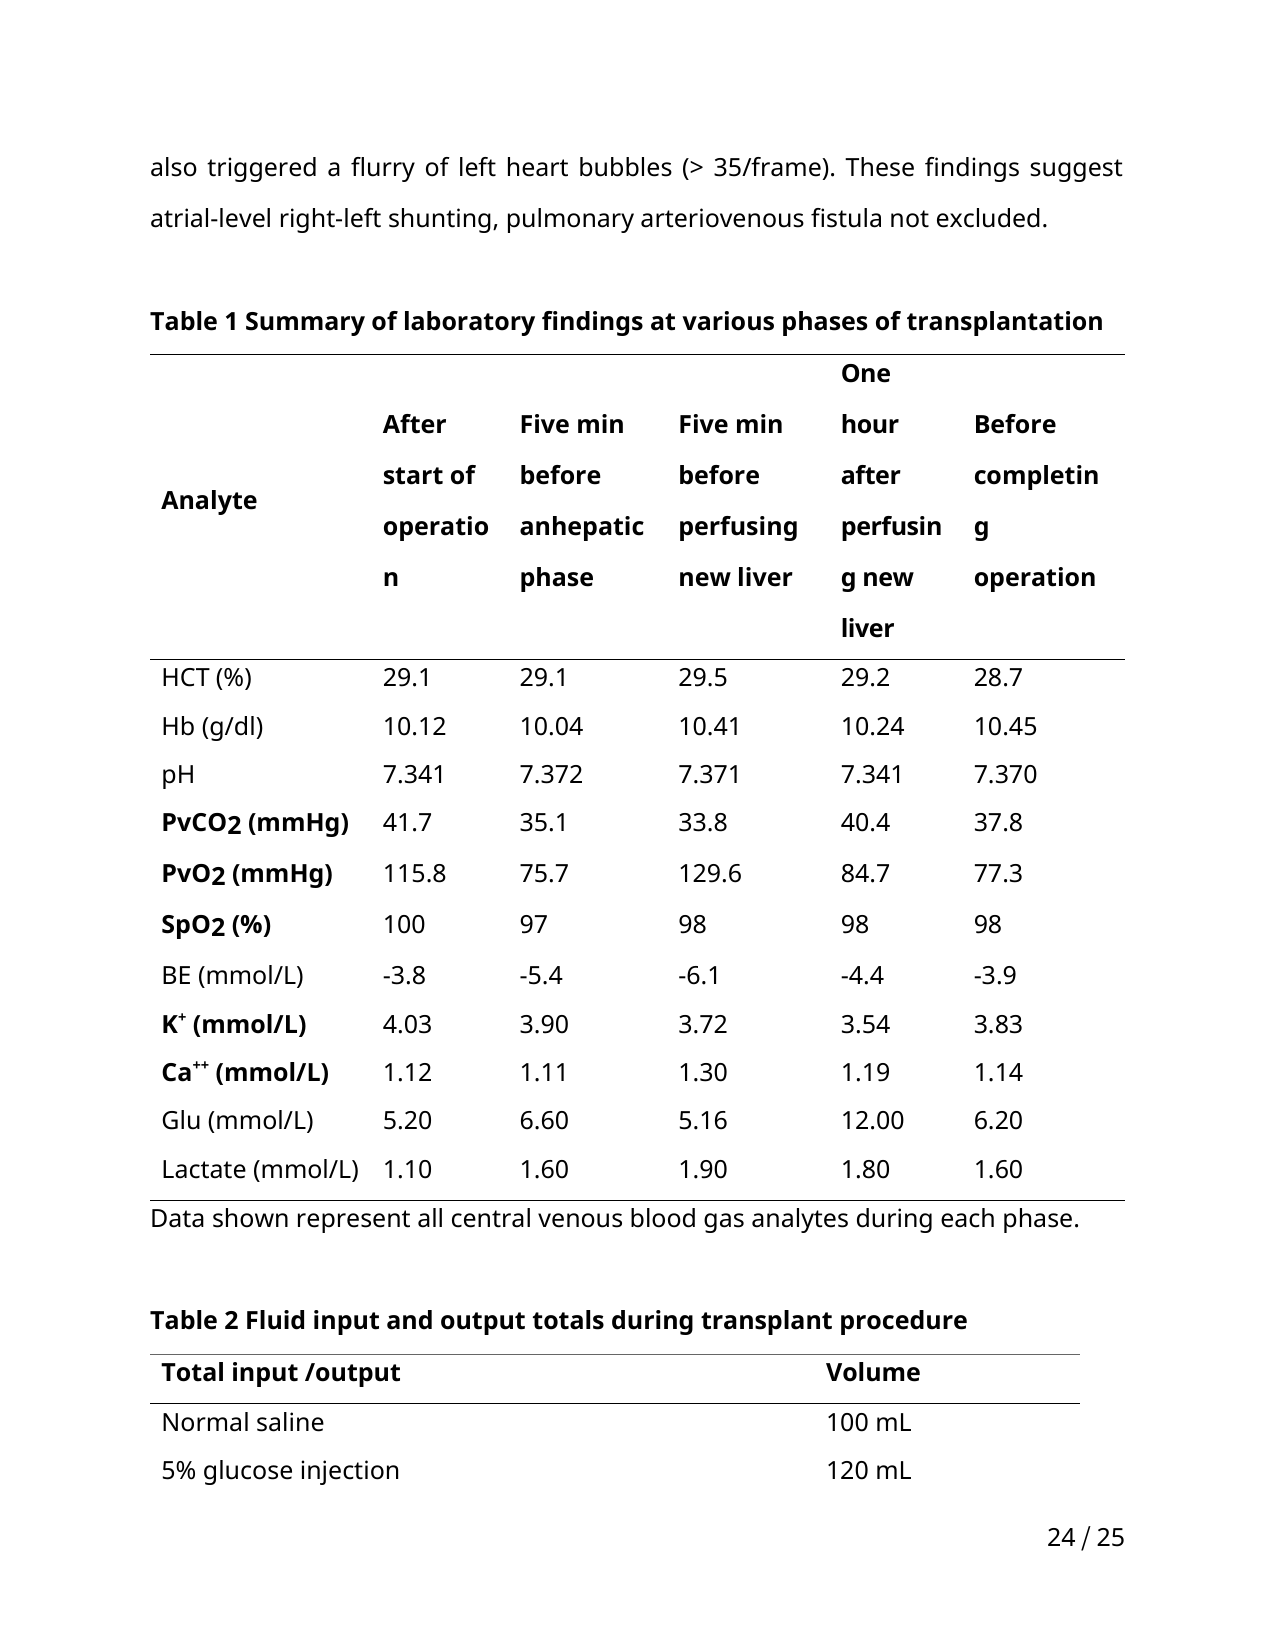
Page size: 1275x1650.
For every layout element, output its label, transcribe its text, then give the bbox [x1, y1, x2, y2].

table_cell 98 [829, 907, 962, 958]
table_cell 7.341 [829, 756, 962, 805]
table_header After start of operation [371, 355, 508, 659]
table_cell -3.9 [962, 958, 1124, 1006]
table_header Before completing operation [962, 355, 1124, 659]
table_cell 115.8 [371, 856, 508, 907]
table_cell 100 mL [815, 1404, 1080, 1452]
table_cell -6.1 [667, 958, 829, 1006]
table_cell 29.5 [667, 660, 829, 708]
table_cell 7.371 [667, 756, 829, 805]
table_cell 97 [508, 907, 667, 958]
table_cell 6.60 [508, 1103, 667, 1151]
table_cell 1.11 [508, 1055, 667, 1103]
table_cell 7.341 [371, 756, 508, 805]
table_cell 10.04 [508, 708, 667, 756]
text Table 1 Summary of laboratory findings at various phases of transplantation [150, 303, 1125, 337]
table_cell Glu (mmol/L) [150, 1103, 371, 1151]
table_cell 5.16 [667, 1103, 829, 1151]
table_cell Hb (g/dl) [150, 708, 371, 756]
table_cell 10.24 [829, 708, 962, 756]
table_cell K+ (mmol/L) [150, 1006, 371, 1054]
table_cell 7.370 [962, 756, 1124, 805]
table_cell SpO2 (%) [150, 907, 371, 958]
table_cell 40.4 [829, 805, 962, 856]
table_cell pH [150, 756, 371, 805]
table_cell 3.72 [667, 1006, 829, 1054]
table_header Total input /output [150, 1355, 814, 1403]
table_cell 10.45 [962, 708, 1124, 756]
table_cell 5.20 [371, 1103, 508, 1151]
table_cell 1.14 [962, 1055, 1124, 1103]
table_cell 6.20 [962, 1103, 1124, 1151]
table_cell PvCO2 (mmHg) [150, 805, 371, 856]
table_cell 7.372 [508, 756, 667, 805]
table_header Analyte [150, 355, 371, 659]
table_cell 1.80 [829, 1151, 962, 1199]
table_cell 1.19 [829, 1055, 962, 1103]
table_cell Ca++ (mmol/L) [150, 1055, 371, 1103]
table_cell 41.7 [371, 805, 508, 856]
table_cell 1.90 [667, 1151, 829, 1199]
table_cell 29.2 [829, 660, 962, 708]
text Data shown represent all central venous blood gas analytes during each phase. [150, 1201, 1125, 1235]
text Table 2 Fluid input and output totals during transplant procedure [150, 1303, 1125, 1337]
table_cell 35.1 [508, 805, 667, 856]
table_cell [150, 1453, 814, 1487]
table_cell 3.83 [962, 1006, 1124, 1054]
table_cell 29.1 [371, 660, 508, 708]
table_cell 10.41 [667, 708, 829, 756]
table_cell 12.00 [829, 1103, 962, 1151]
table_cell 98 [667, 907, 829, 958]
table_cell -3.8 [371, 958, 508, 1006]
table_cell HCT (%) [150, 660, 371, 708]
table_cell 10.12 [371, 708, 508, 756]
table_cell Lactate (mmol/L) [150, 1151, 371, 1199]
table_header Five min before anhepatic phase [508, 355, 667, 659]
table_cell 3.90 [508, 1006, 667, 1054]
table_cell 1.60 [962, 1151, 1124, 1199]
table_cell Normal saline [150, 1404, 814, 1452]
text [150, 150, 1125, 235]
table_cell 77.3 [962, 856, 1124, 907]
table_cell 100 [371, 907, 508, 958]
table_cell 37.8 [962, 805, 1124, 856]
table_cell 3.54 [829, 1006, 962, 1054]
table_cell 28.7 [962, 660, 1124, 708]
table_cell -5.4 [508, 958, 667, 1006]
table_header One hour after perfusing new liver [829, 355, 962, 659]
table_cell 75.7 [508, 856, 667, 907]
table_cell -4.4 [829, 958, 962, 1006]
table_cell 1.12 [371, 1055, 508, 1103]
table_cell 1.10 [371, 1151, 508, 1199]
table_cell 29.1 [508, 660, 667, 708]
table_cell BE (mmol/L) [150, 958, 371, 1006]
table_cell 129.6 [667, 856, 829, 907]
table_cell 120 mL [815, 1453, 1080, 1487]
table_cell PvO2 (mmHg) [150, 856, 371, 907]
table_cell 1.30 [667, 1055, 829, 1103]
table_header Five min before perfusing new liver [667, 355, 829, 659]
table_cell 84.7 [829, 856, 962, 907]
table_cell 4.03 [371, 1006, 508, 1054]
table_cell 98 [962, 907, 1124, 958]
table_cell 1.60 [508, 1151, 667, 1199]
table_cell 33.8 [667, 805, 829, 856]
table_header Volume [815, 1355, 1080, 1403]
